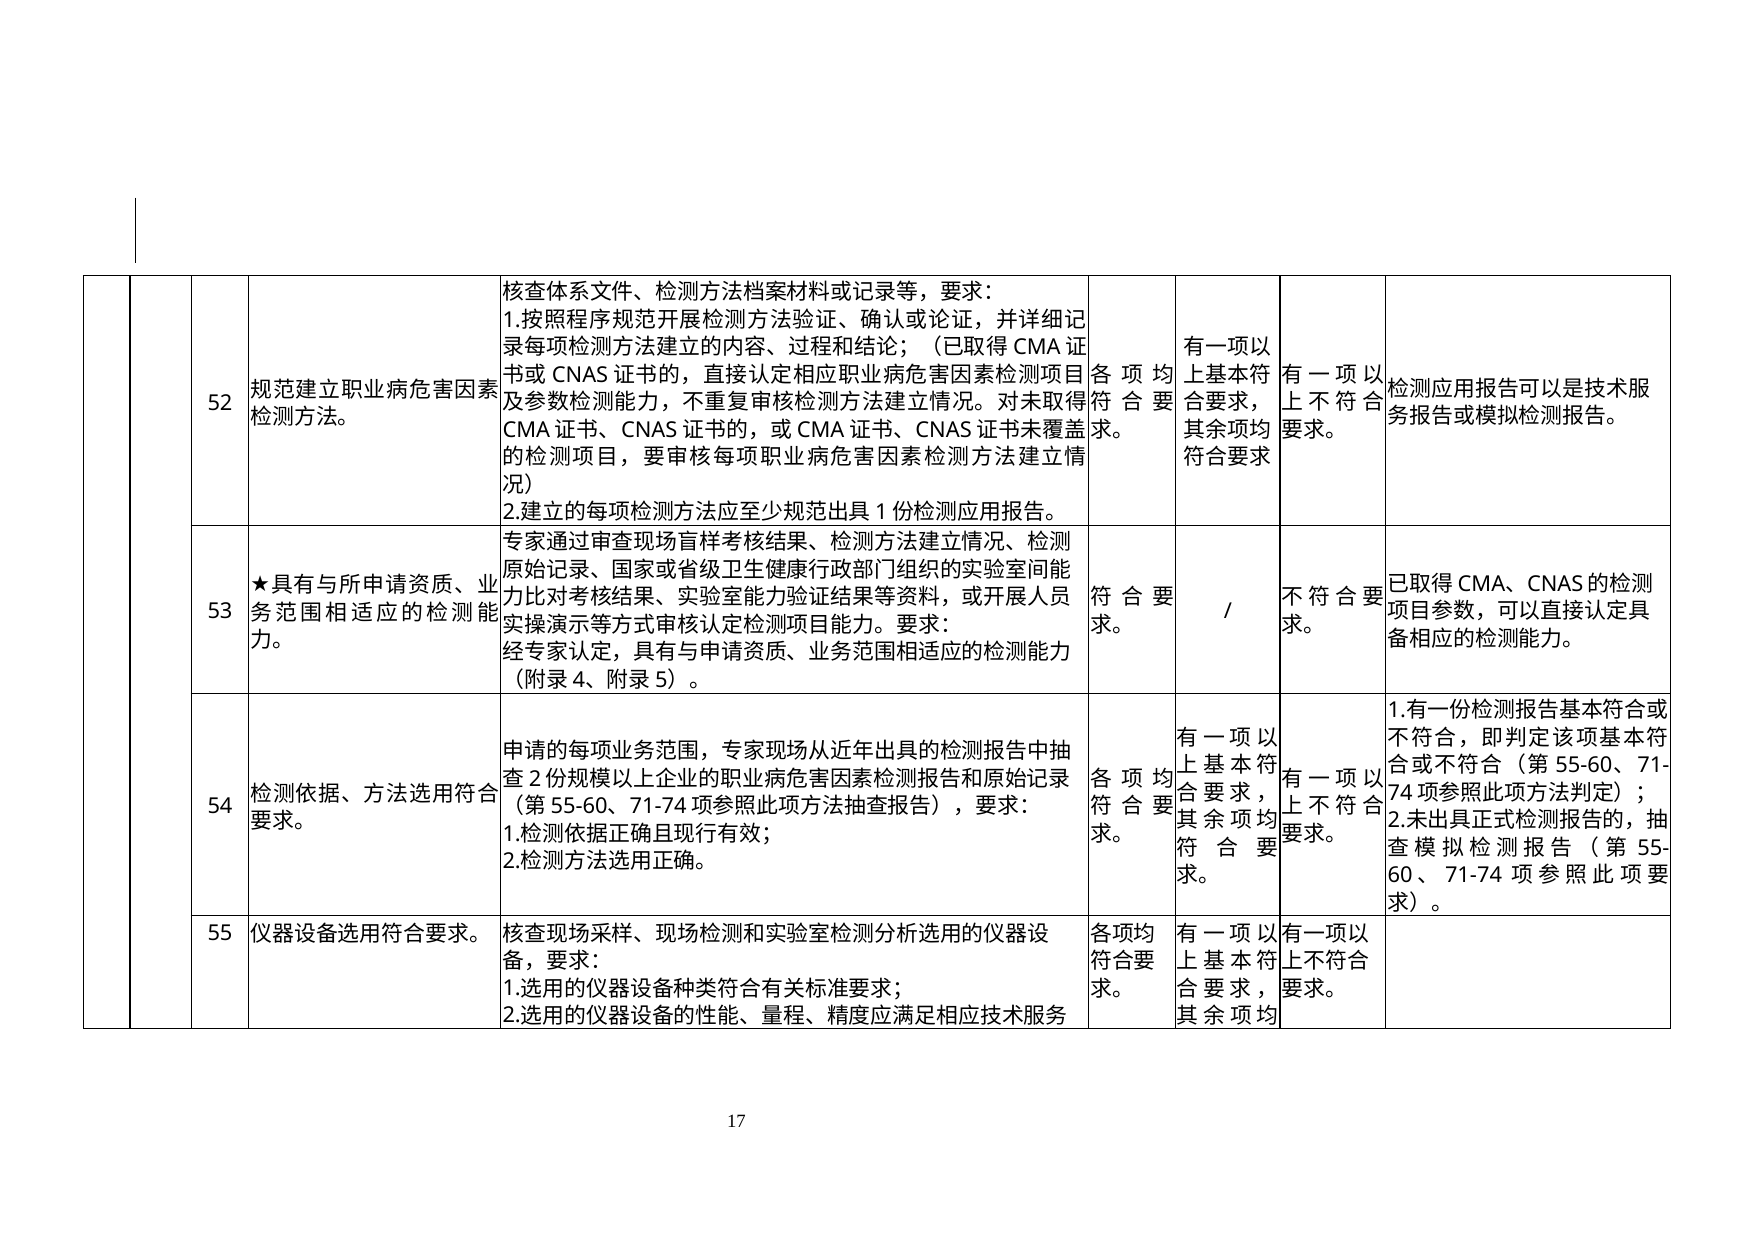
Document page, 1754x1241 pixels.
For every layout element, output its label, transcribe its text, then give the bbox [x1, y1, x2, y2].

table_cell 不符合要求。 [1281, 526, 1385, 693]
table_header 核查体系文件、检测方法档案材料或记录等，要求： 1.按照程序规范开展检测方法验证、确认或论证，并详细记录每项检测方法建立的内容、过程和结论；（已取得CMA证书或CNAS证书的，直接认定相应职业病危害因素检测项目及参数检测能力，不重复审核检测方法建立情况。对未取得CMA证书、CNAS证书的，或CMA证书、CNAS证书未覆盖的检测项目，要审核每项职业病危害因素检测方法建立情况） 2.建立的每项检测方法应至少规范出具1份检测应用报告。 [501, 276, 1088, 525]
table_cell 仪器设备选用符合要求。 [249, 916, 500, 1028]
table_header [131, 276, 191, 1028]
table_header 检测应用报告可以是技术服务报告或模拟检测报告。 [1386, 276, 1670, 525]
table_cell / [1176, 526, 1279, 693]
table_header [84, 276, 129, 1028]
table_header 有一项以上基本符合要求，其余项均符合要求 [1176, 276, 1279, 525]
table_cell 54 [192, 694, 248, 915]
table_header 各项均符合要求。 [1089, 276, 1175, 525]
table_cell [1176, 916, 1279, 1028]
table_cell 53 [192, 526, 248, 693]
table_cell 各项均符合要求。 [1089, 916, 1175, 1028]
table_cell 已取得CMA、CNAS的检测项目参数，可以直接认定具备相应的检测能力。 [1386, 526, 1670, 693]
table_cell 检测依据、方法选用符合要求。 [249, 694, 500, 915]
table_cell ★具有与所申请资质、业务范围相适应的检测能力。 [249, 526, 500, 693]
table_cell 有一项以上不符合要求。 [1281, 694, 1385, 915]
table_header 规范建立职业病危害因素检测方法。 [249, 276, 500, 525]
table_cell 专家通过审查现场盲样考核结果、检测方法建立情况、检测原始记录、国家或省级卫生健康行政部门组织的实验室间能力比对考核结果、实验室能力验证结果等资料，或开展人员实操演示等方式审核认定检测项目能力。要求： 经专家认定，具有与申请资质、业务范围相适应的检测能力（附录4、附录5）。 [501, 526, 1088, 693]
table_cell 有一项以上基本符合要求，其余项均符合要求。 [1176, 694, 1279, 915]
table_cell [1386, 916, 1670, 1028]
table_cell 有一项以上不符合要求。 [1281, 916, 1385, 1028]
table_header 52 [192, 276, 248, 525]
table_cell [501, 916, 1088, 1028]
table_header 有一项以上不符合要求。 [1281, 276, 1385, 525]
table_cell 申请的每项业务范围，专家现场从近年出具的检测报告中抽查2份规模以上企业的职业病危害因素检测报告和原始记录（第55-60、71-74项参照此项方法抽查报告），要求： 1.检测依据正确且现行有效； 2.检测方法选用正确。 [501, 694, 1088, 915]
table_cell 55 [192, 916, 248, 1028]
table_cell 1.有一份检测报告基本符合或不符合，即判定该项基本符合或不符合（第55-60、71-74项参照此项方法判定）； 2.未出具正式检测报告的，抽查模拟检测报告（第55-60、71-74项参照此项要求）。 [1386, 694, 1670, 915]
table_cell 各项均符合要求。 [1089, 694, 1175, 915]
table_cell 符合要求。 [1089, 526, 1175, 693]
